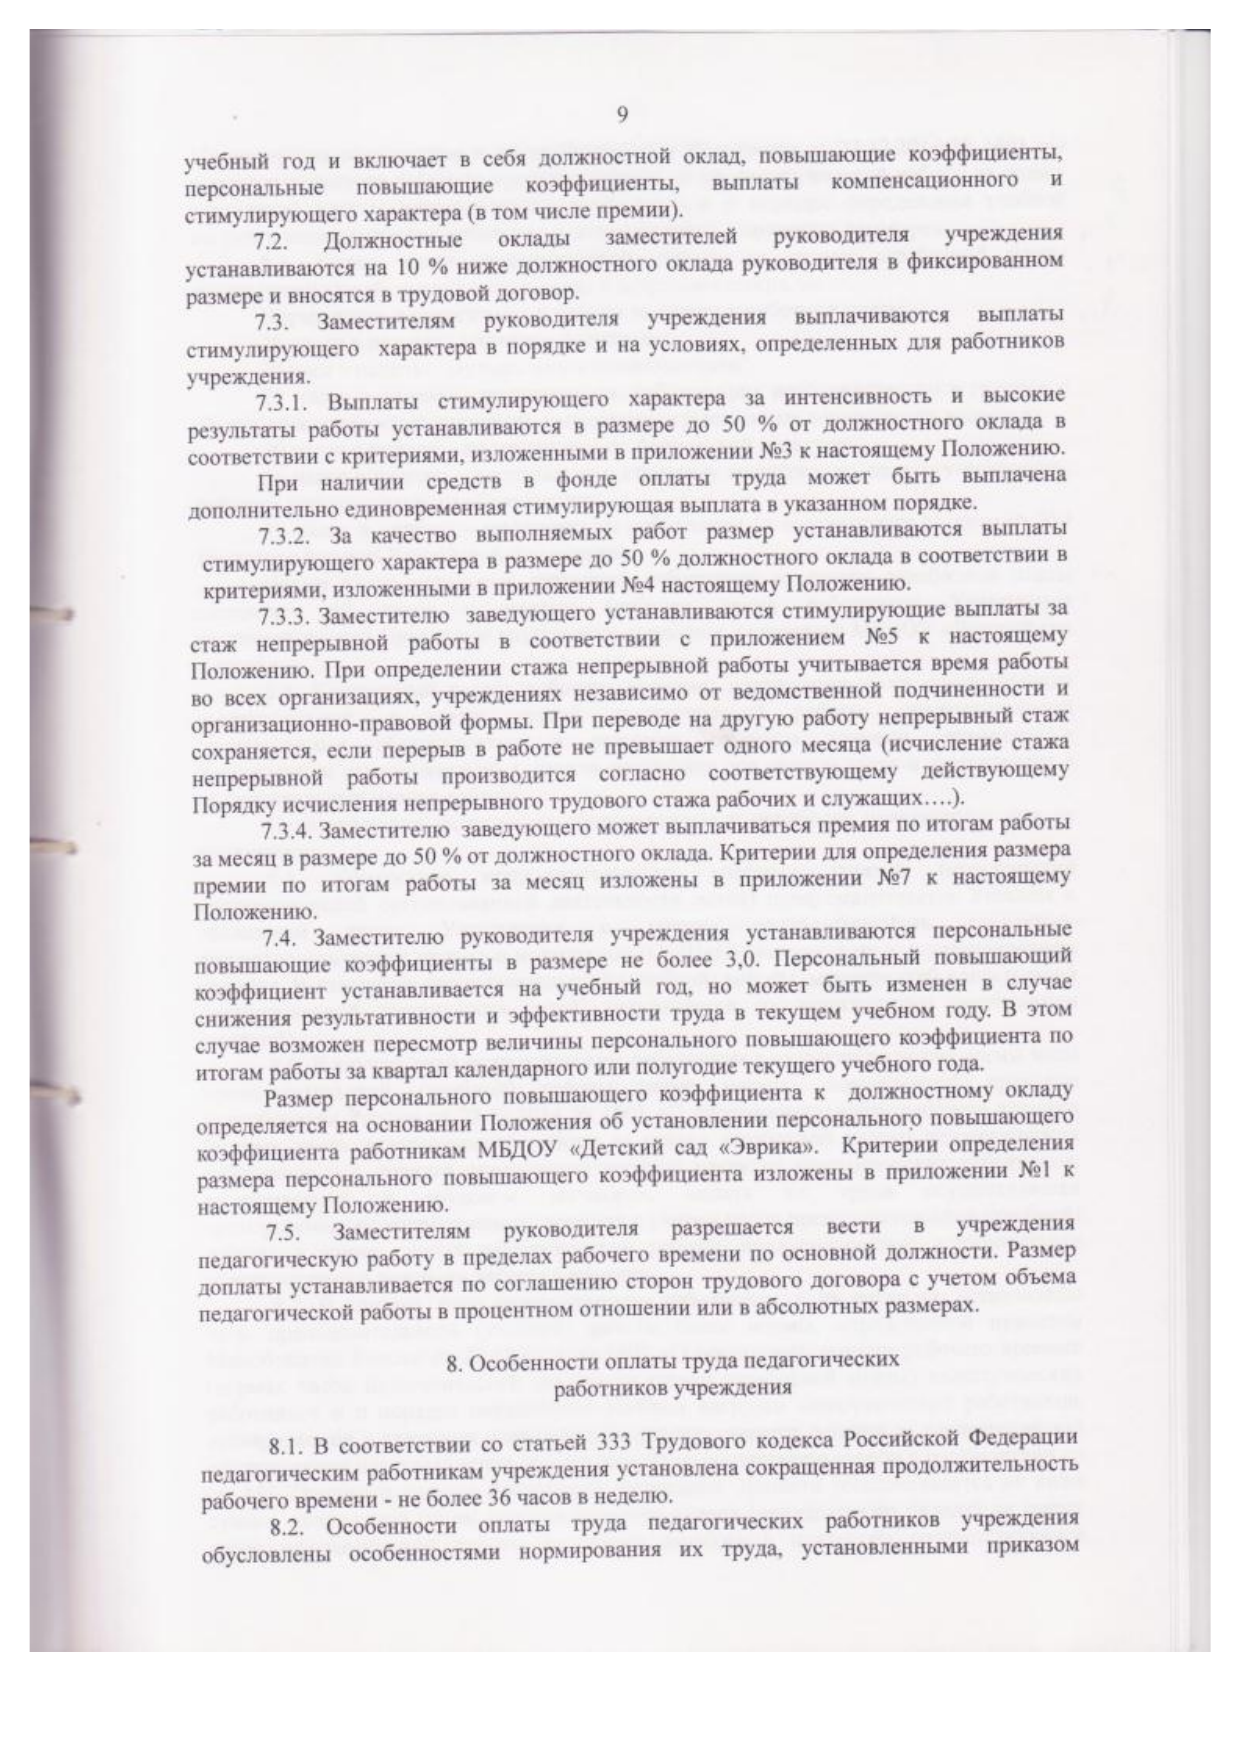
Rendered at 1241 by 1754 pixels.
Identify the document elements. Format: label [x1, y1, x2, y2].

picture [29, 29, 1211, 1652]
